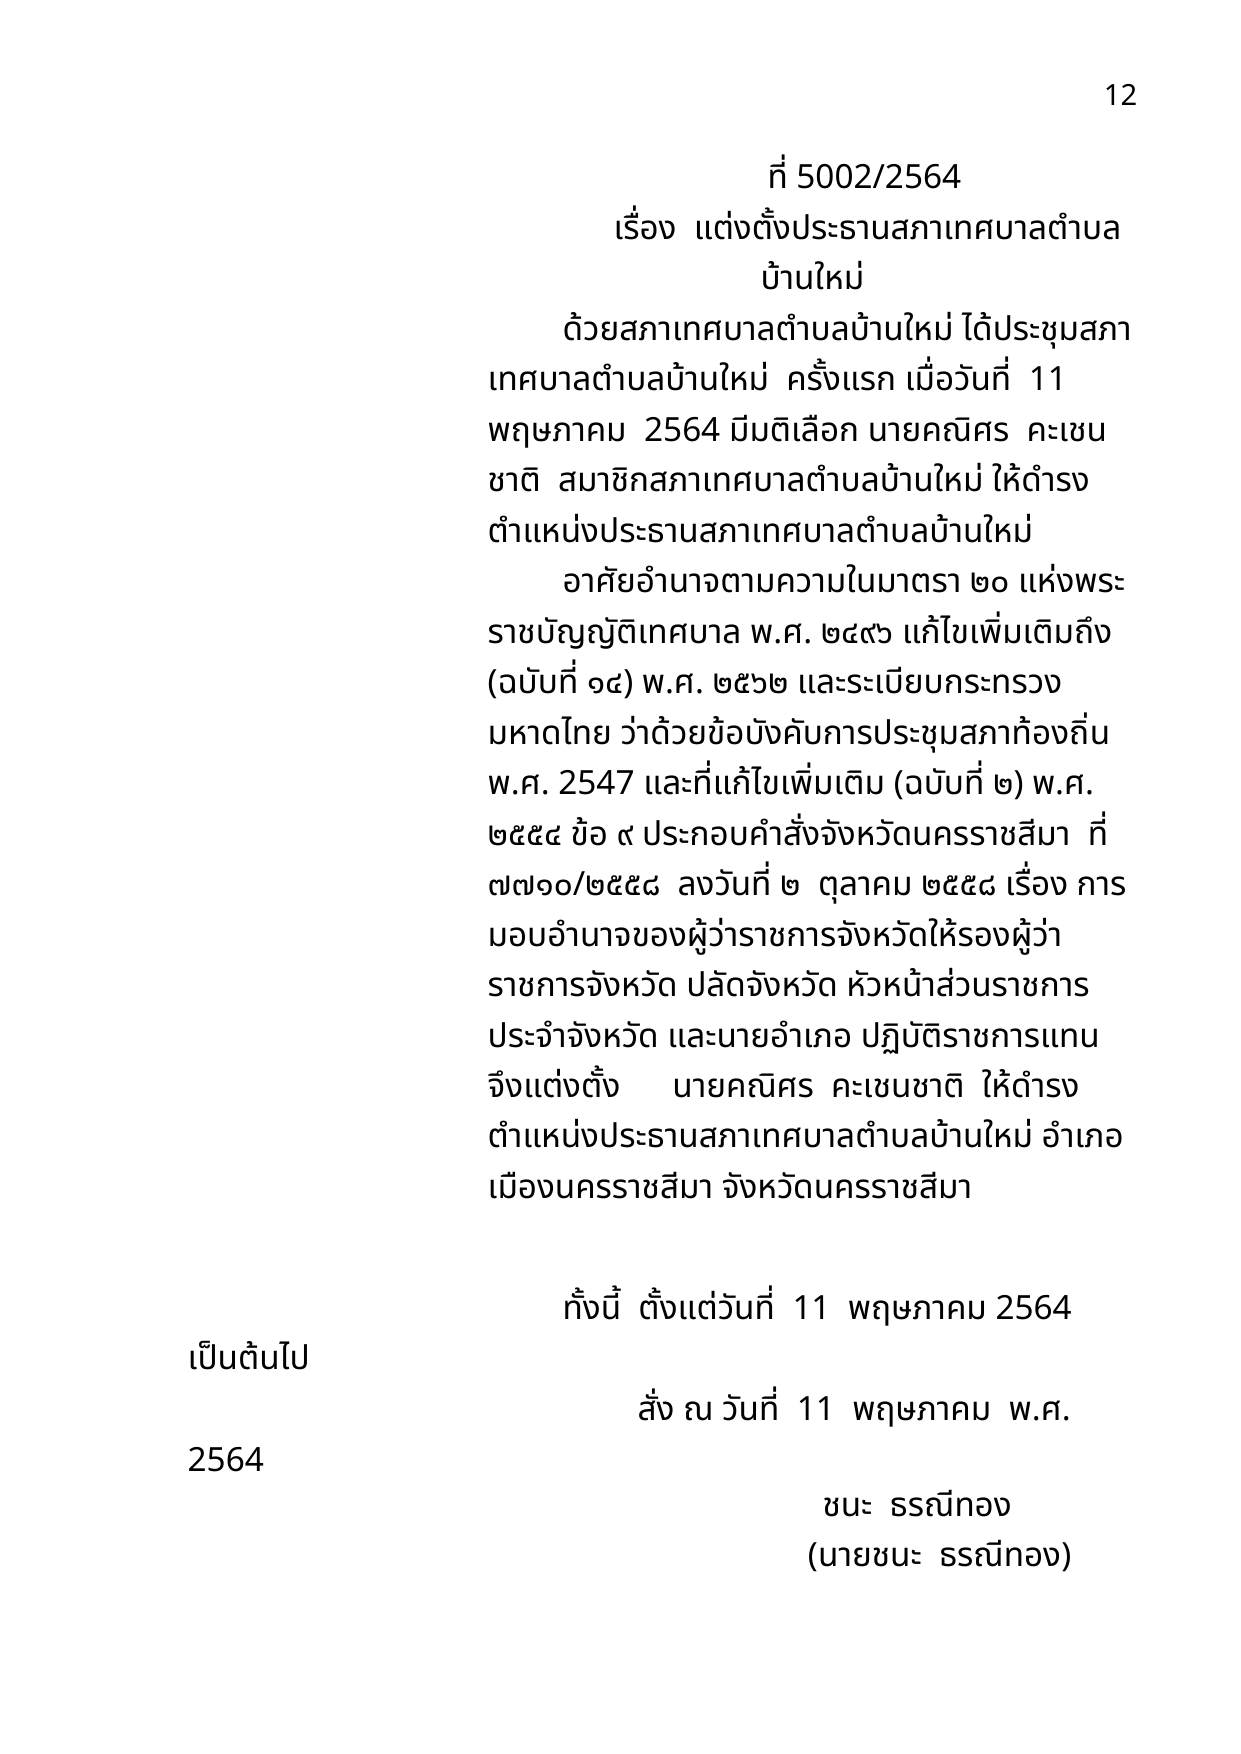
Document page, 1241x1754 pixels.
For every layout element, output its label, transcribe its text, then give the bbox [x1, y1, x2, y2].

text สั่ง ณ วันที่ 11 พฤษภาคม พ.ศ. 2564 [187, 1385, 1137, 1481]
text เรื่อง แต่งตั้งประธานสภาเทศบาลตำบลบ้านใหม่ [487, 204, 1137, 304]
text ที่ 5002/2564 [412, 153, 1137, 204]
text ด้วยสภาเทศบาลตำบลบ้านใหม่ ได้ประชุมสภาเทศบาลตำบลบ้านใหม่ ครั้งแรก เมื่อวันที่ 11 พฤษภาคม 2564 มีมติเลือก นายคณิศร คะเชนชาติ สมาชิกสภาเทศบาลตำบลบ้านใหม่ ให้ดำรงตำแหน่งประธานสภาเทศบาลตำบลบ้านใหม่ [487, 304, 1137, 557]
text อาศัยอำนาจตามความในมาตรา ๒๐ แห่งพระราชบัญญัติเทศบาล พ.ศ. ๒๔๙๖ แก้ไขเพิ่มเติมถึง (ฉบับที่ ๑๔) พ.ศ. ๒๕๖๒ และระเบียบกระทรวงมหาดไทย ว่าด้วยข้อบังคับการประชุมสภาท้องถิ่น พ.ศ. 2547 และที่แก้ไขเพิ่มเติม (ฉบับที่ ๒) พ.ศ. ๒๕๕๔ ข้อ ๙ ประกอบคำสั่งจังหวัดนครราชสีมา ที่ ๗๗๑๐/๒๕๕๘ ลงวันที่ ๒ ตุลาคม ๒๕๕๘ เรื่อง การมอบอำนาจของผู้ว่าราชการจังหวัดให้รองผู้ว่าราชการจังหวัด ปลัดจังหวัด หัวหน้าส่วนราชการประจำจังหวัด และนายอำเภอ ปฏิบัติราชการแทน จึงแต่งตั้ง นายคณิศร คะเชนชาติ ให้ดำรงตำแหน่งประธานสภาเทศบาลตำบลบ้านใหม่ อำเภอเมืองนครราชสีมา จังหวัดนครราชสีมา [487, 557, 1137, 1213]
text ทั้งนี้ ตั้งแต่วันที่ 11 พฤษภาคม 2564 เป็นต้นไป [187, 1284, 1137, 1385]
text (นายชนะ ธรณีทอง) [262, 1531, 1137, 1582]
text ชนะ ธรณีทอง [187, 1481, 1137, 1531]
